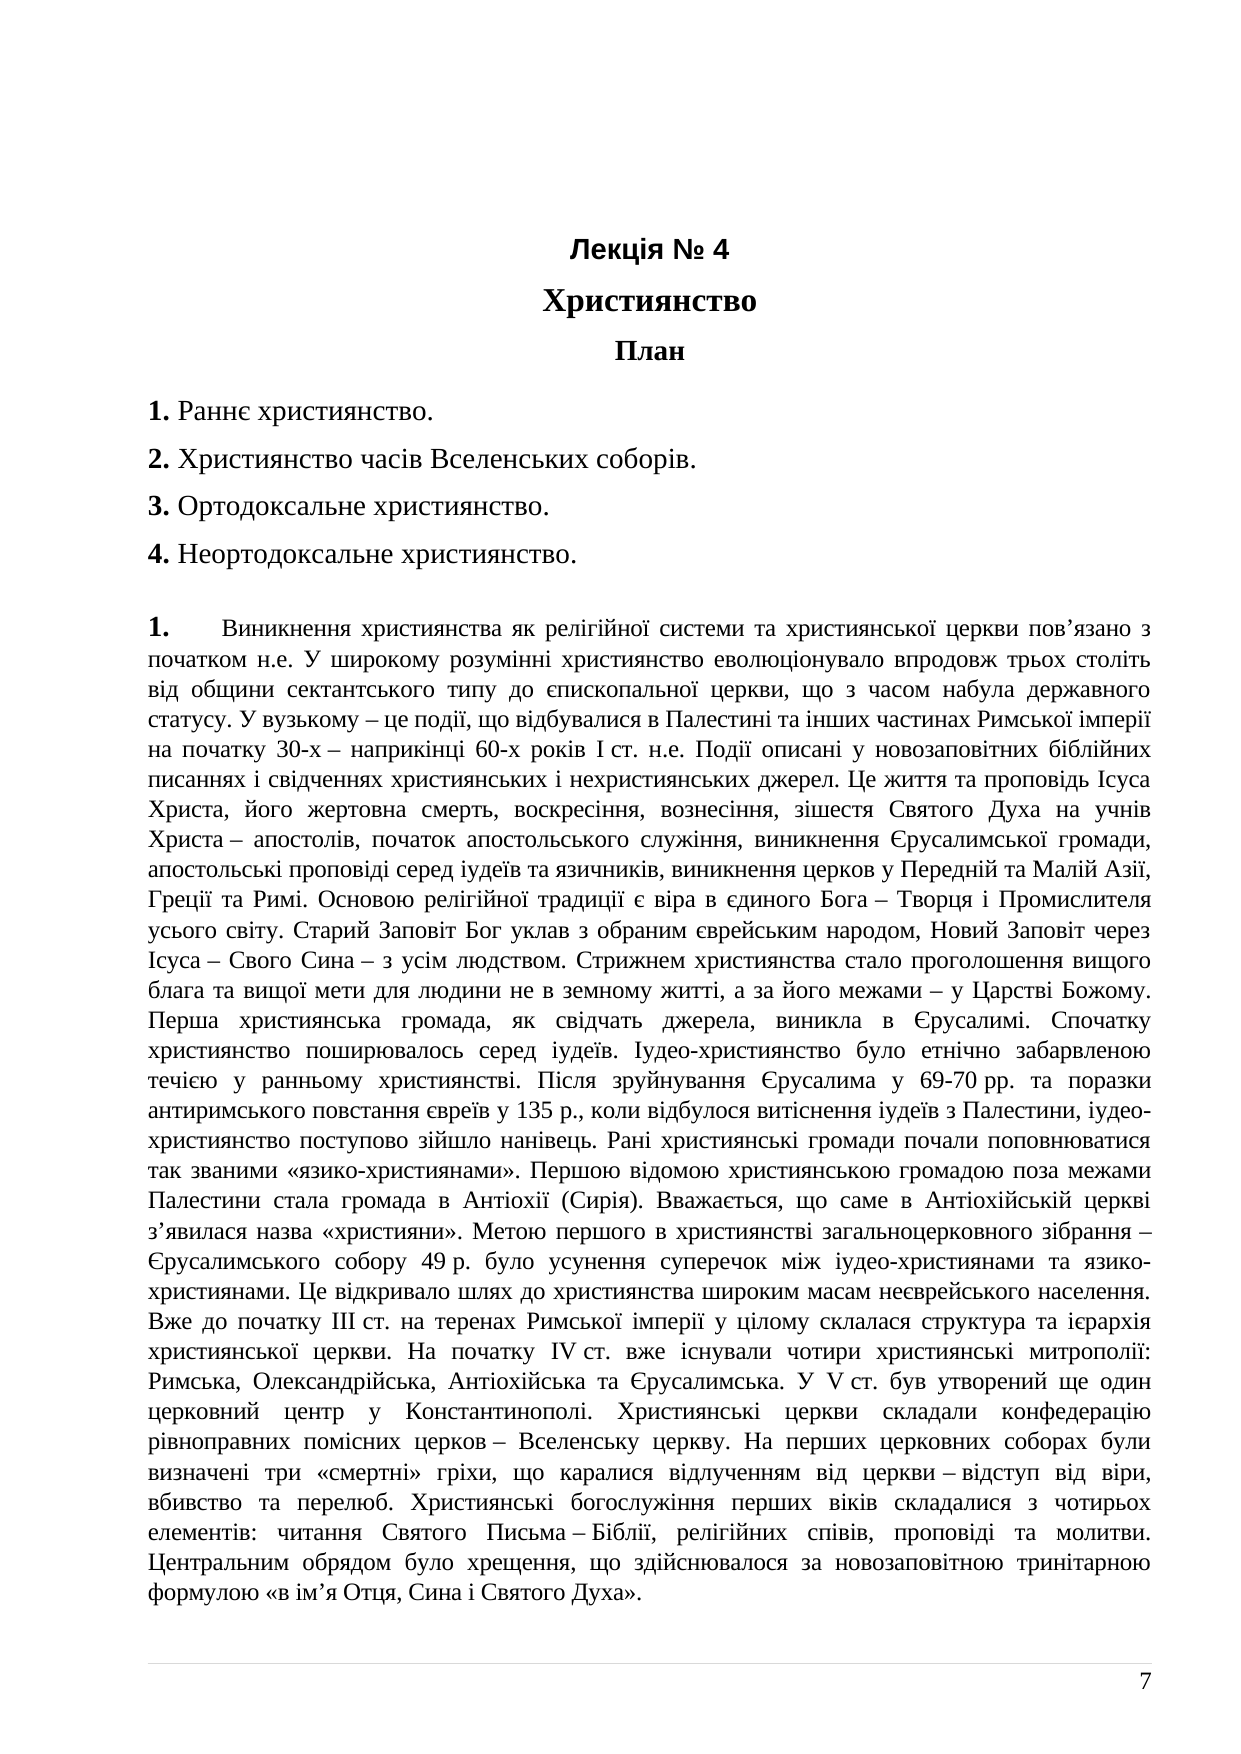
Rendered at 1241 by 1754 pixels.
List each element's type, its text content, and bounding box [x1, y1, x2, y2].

list Ортодоксальне християнство. [148, 488, 1152, 522]
text Лекція № 4 [148, 232, 1152, 266]
text План [148, 333, 1152, 366]
list Раннє християнство. [148, 393, 1152, 427]
list Неортодоксальне християнство. [148, 536, 1152, 570]
list Християнство часів Вселенських соборів. [148, 441, 1152, 474]
text Християнство [148, 280, 1152, 318]
list Виникнення християнства як релігійної системи та християнської церкви пов’язано з початком н.е. У широкому розумінні християнство еволюціонувало впродовж трьох століть від общини сектантського типу до єпископальної церкви, що з часом набула державного статусу. У вузькому – це події, що відбувалися в Палестині та інших частинах Римської імперії на початку 30-х – наприкінці 60-х років І ст. н.е. Події описані у новозаповітних біблійних писаннях і свідченнях християнських і нехристиянських джерел. Це життя та проповідь Ісуса Христа, його жертовна смерть, воскресіння, вознесіння, зішестя Святого Духа на учнів Христа – апостолів, початок апостольського служіння, виникнення Єрусалимської громади, апостольські проповіді серед іудеїв та язичників, виникнення церков у Передній та Малій Азії, Греції та Римі. Основою релігійної традиції є віра в єдиного Бога – Творця і Промислителя усього світу. Старий Заповіт Бог уклав з обраним єврейським народом, Новий Заповіт через Ісуса – Свого Сина – з усім людством. Стрижнем християнства стало проголошення вищого блага та вищої мети для людини не в земному житті, а за його межами – у Царстві Божому. Перша християнська громада, як свідчать джерела, виникла в Єрусалимі. Спочатку християнство поширювалось серед іудеїв. Іудео-християнство було етнічно забарвленою течією у ранньому християнстві. Після зруйнування Єрусалима у 69-70 рр. та поразки антиримського повстання євреїв у 135 р., коли відбулося витіснення іудеїв з Палестини, іудео-християнство поступово зійшло нанівець. Рані християнські громади почали поповнюватися так званими «язико-християнами». Першою відомою християнською громадою поза межами Палестини стала громада в Антіохії (Сирія). Вважається, що саме в Антіохійській церкві з’явилася назва «християни». Метою першого в християнстві загальноцерковного зібрання –Єрусалимського собору 49 р. було усунення суперечок між іудео-християнами та язико-християнами. Це відкривало шлях до християнства широким масам неєврейського населення. Вже до початку ІІІ ст. на теренах Римської імперії у цілому склалася структура та ієрархія християнської церкви. На початку IV ст. вже існували чотири християнські митрополії: Римська, Олександрійська, Антіохійська та Єрусалимська. У V ст. був утворений ще один церковний центр у Константинополі. Християнські церкви складали конфедерацію рівноправних помісних церков – Вселенську церкву. На перших церковних соборах були визначені три «смертні» гріхи, що каралися відлученням від церкви – відступ від віри, вбивство та перелюб. Християнські богослужіння перших віків складалися з чотирьох елементів: читання Святого Письма – Біблії, релігійних співів, проповіді та молитви. Центральним обрядом було хрещення, що здійснювалося за новозаповітною тринітарною формулою «в ім’я Отця, Сина і Святого Духа». [148, 609, 1152, 1606]
